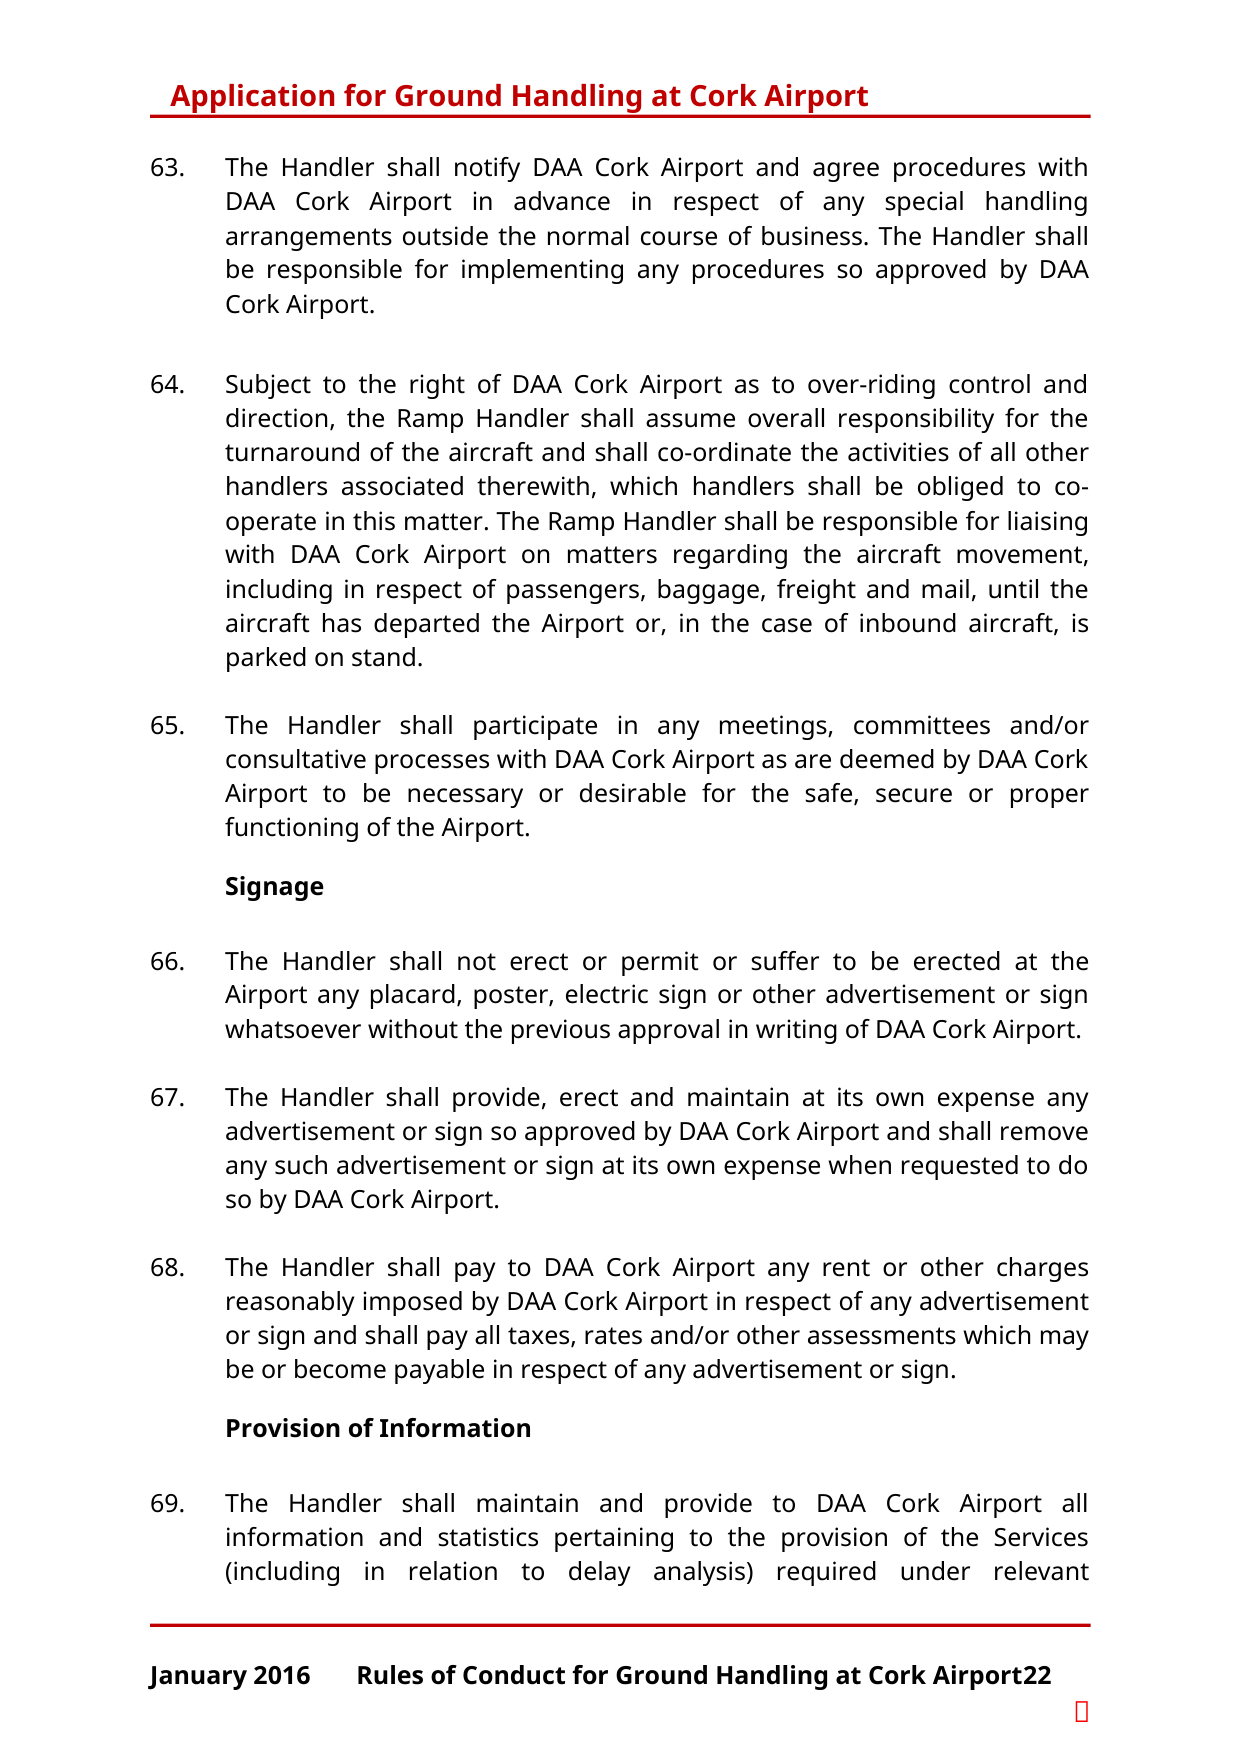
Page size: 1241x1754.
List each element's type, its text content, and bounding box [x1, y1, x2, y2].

list The Handler shall notify DAA Cork Airport and agree procedures with DAA Cork Airport in advance in respect of any special handling arrangements outside the normal course of business. The Handler shall be responsible for implementing any procedures so approved by DAA Cork Airport. [150, 150, 1090, 320]
list Subject to the right of DAA Cork Airport as to over-riding control and direction, the Ramp Handler shall assume overall responsibility for the turnaround of the aircraft and shall co-ordinate the activities of all other handlers associated therewith, which handlers shall be obliged to co-operate in this matter. The Ramp Handler shall be responsible for liaising with DAA Cork Airport on matters regarding the aircraft movement, including in respect of passengers, baggage, freight and mail, until the aircraft has departed the Airport or, in the case of inbound aircraft, is parked on stand. [150, 367, 1090, 673]
subtitle Signage [225, 869, 1090, 903]
list The Handler shall provide, erect and maintain at its own expense any advertisement or sign so approved by DAA Cork Airport and shall remove any such advertisement or sign at its own expense when requested to do so by DAA Cork Airport. [150, 1079, 1090, 1216]
subtitle Provision of Information [225, 1411, 1090, 1445]
list The Handler shall pay to DAA Cork Airport any rent or other charges reasonably imposed by DAA Cork Airport in respect of any advertisement or sign and shall pay all taxes, rates and/or other assessments which may be or become payable in respect of any advertisement or sign. [150, 1250, 1090, 1386]
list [150, 1485, 1090, 1587]
list The Handler shall not erect or permit or suffer to be erected at the Airport any placard, poster, electric sign or other advertisement or sign whatsoever without the previous approval in writing of DAA Cork Airport. [150, 943, 1090, 1045]
list The Handler shall participate in any meetings, committees and/or consultative processes with DAA Cork Airport as are deemed by DAA Cork Airport to be necessary or desirable for the safe, secure or proper functioning of the Airport. [150, 707, 1090, 844]
